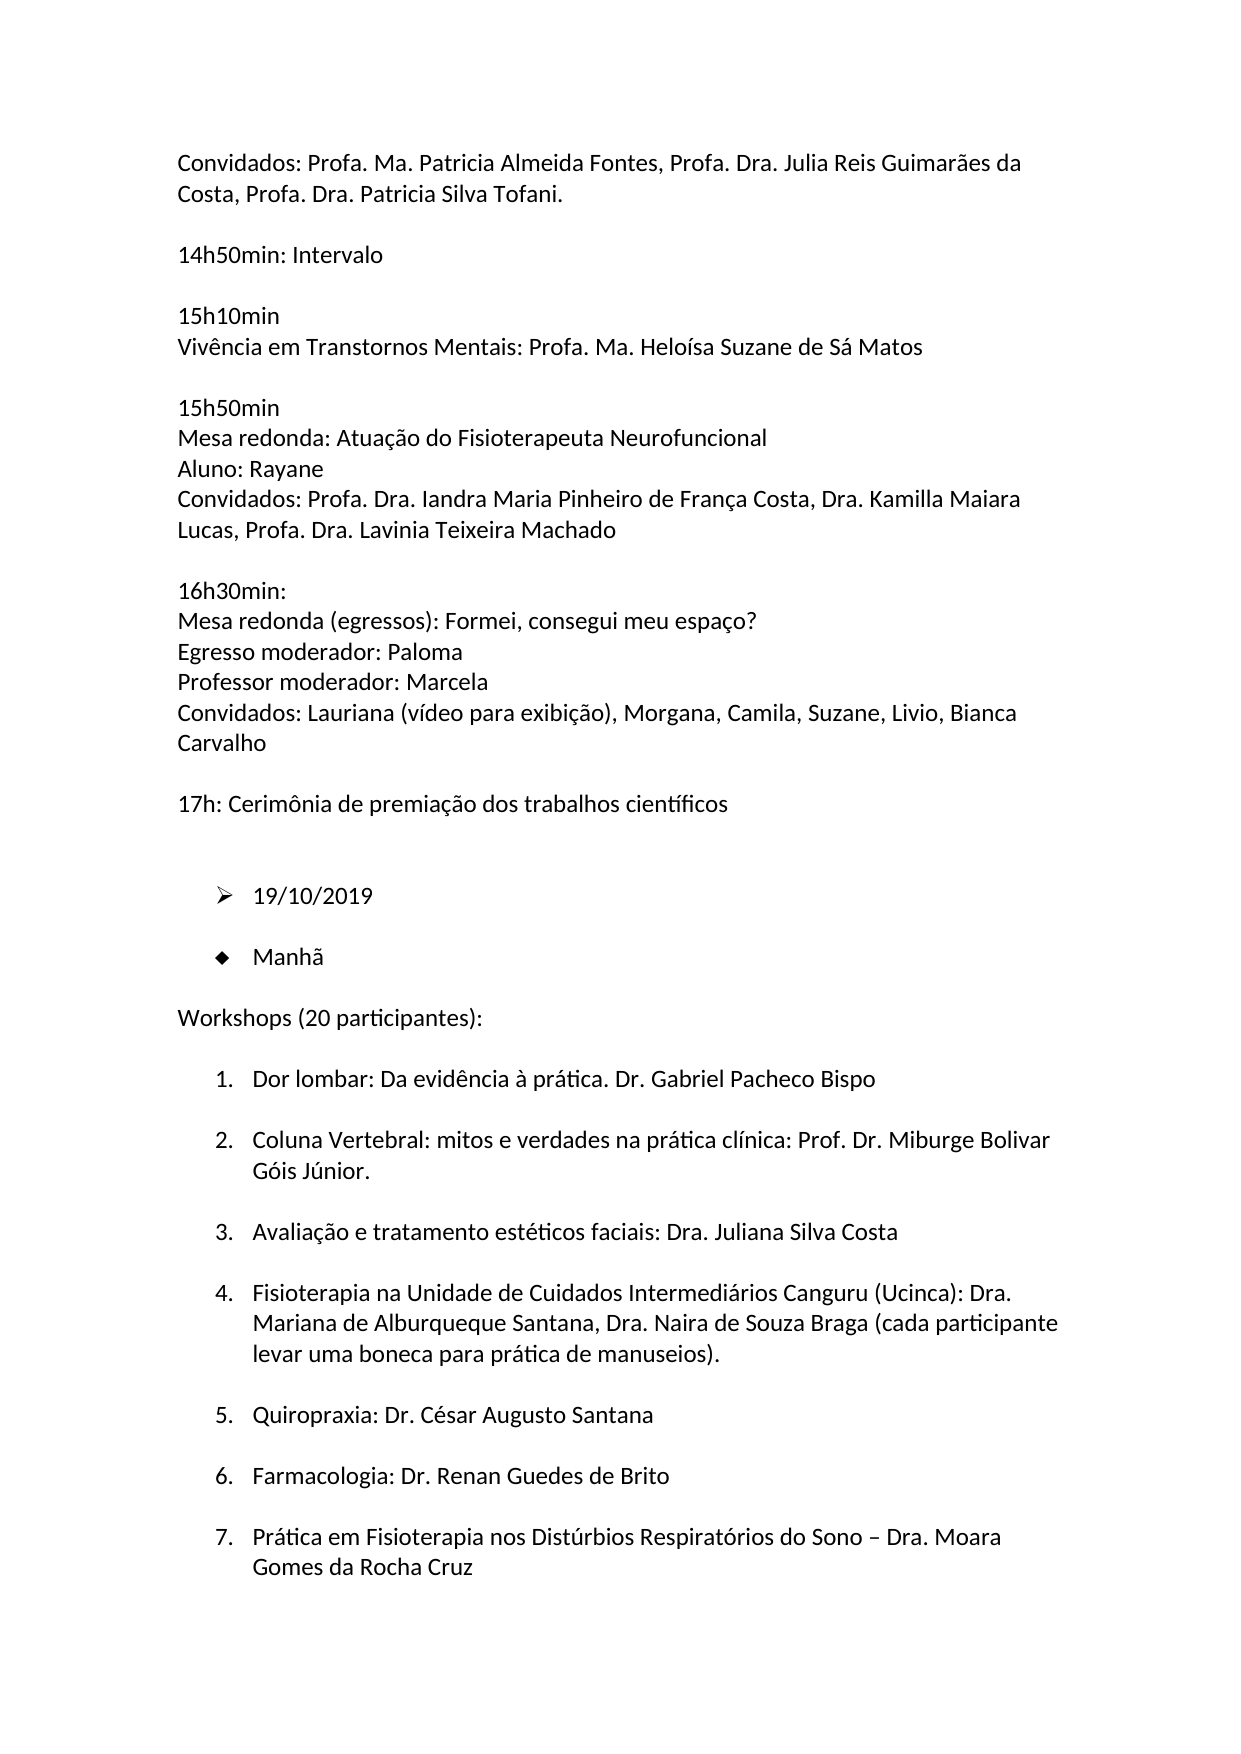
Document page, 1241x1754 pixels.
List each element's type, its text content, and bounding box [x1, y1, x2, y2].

list Coluna Vertebral: mitos e verdades na prática clínica: Prof. Dr. Miburge Bolivar Góis Júnior. [215, 1124, 1063, 1185]
list Quiropraxia: Dr. César Augusto Santana [215, 1399, 1063, 1429]
text 17h: Cerimônia de premiação dos trabalhos científicos [177, 788, 1063, 819]
text Convidados: Profa. Dra. Iandra Maria Pinheiro de França Costa, Dra. Kamilla Maiara Lucas, Profa. Dra. Lavinia Teixeira Machado [177, 483, 1063, 544]
list Prática em Fisioterapia nos Distúrbios Respiratórios do Sono – Dra. Moara Gomes da Rocha Cruz [215, 1521, 1063, 1582]
text Workshops (20 participantes): [177, 1002, 1063, 1033]
text Aluno: Rayane [177, 453, 1063, 483]
text 15h10min [177, 300, 1063, 331]
text Mesa redonda (egressos): Formei, consegui meu espaço? [177, 605, 1063, 636]
text Mesa redonda: Atuação do Fisioterapeuta Neurofuncional [177, 422, 1063, 453]
text Vivência em Transtornos Mentais: Profa. Ma. Heloísa Suzane de Sá Matos [177, 331, 1063, 361]
text Convidados: Lauriana (vídeo para exibição), Morgana, Camila, Suzane, Livio, Bianca Carvalho [177, 697, 1063, 758]
text Convidados: Profa. Ma. Patricia Almeida Fontes, Profa. Dra. Julia Reis Guimarães da Costa, Profa. Dra. Patricia Silva Tofani. [177, 148, 1063, 209]
list 19/10/2019 [215, 880, 1063, 911]
text Professor moderador: Marcela [177, 666, 1063, 697]
text 15h50min [177, 392, 1063, 422]
list Avaliação e tratamento estéticos faciais: Dra. Juliana Silva Costa [215, 1216, 1063, 1246]
list Farmacologia: Dr. Renan Guedes de Brito [215, 1460, 1063, 1491]
text 14h50min: Intervalo [177, 239, 1063, 270]
list Dor lombar: Da evidência à prática. Dr. Gabriel Pacheco Bispo [215, 1063, 1063, 1094]
text 16h30min: [177, 575, 1063, 605]
text Egresso moderador: Paloma [177, 636, 1063, 666]
list Fisioterapia na Unidade de Cuidados Intermediários Canguru (Ucinca): Dra. Mariana de Alburqueque Santana, Dra. Naira de Souza Braga (cada participante levar uma boneca para prática de manuseios). [215, 1277, 1063, 1368]
list Manhã [215, 941, 1063, 972]
